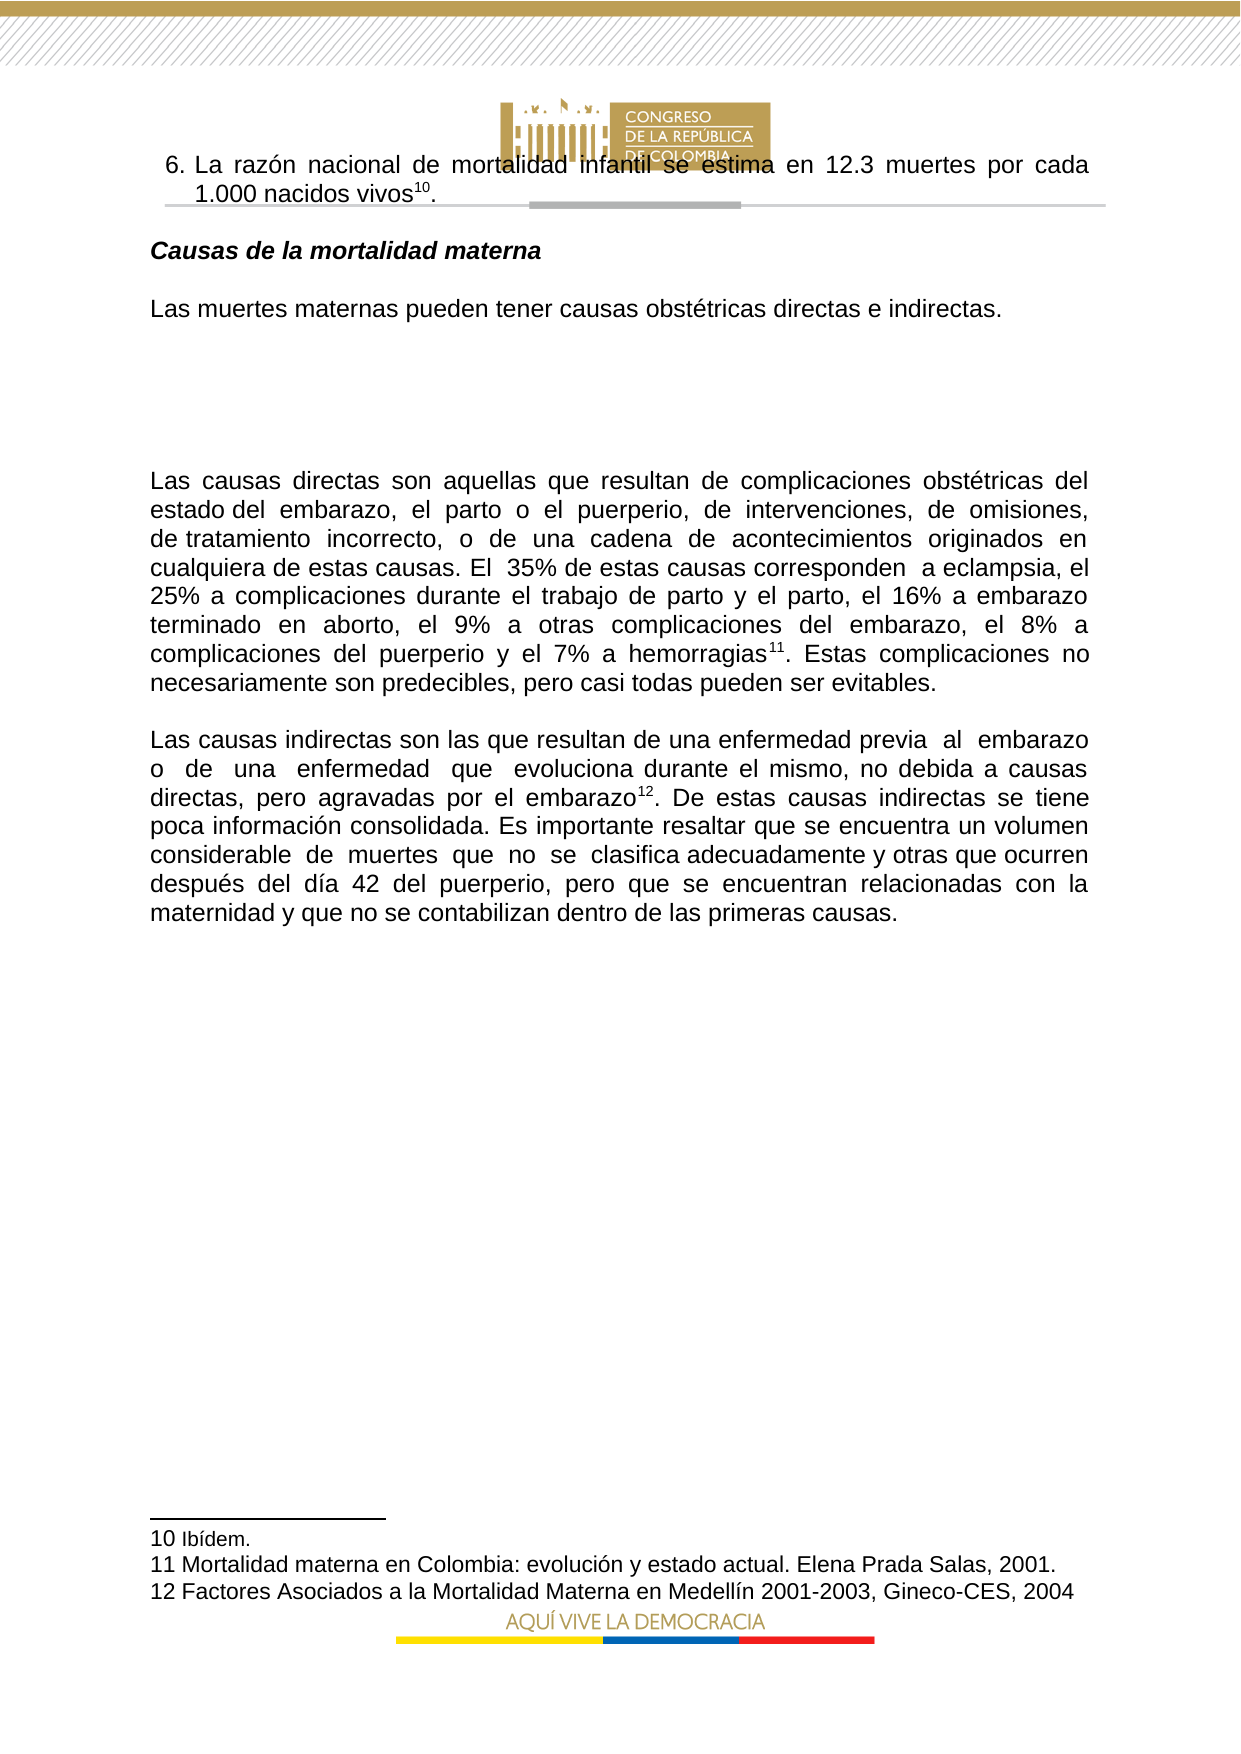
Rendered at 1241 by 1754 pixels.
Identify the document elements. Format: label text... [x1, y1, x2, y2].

text Las muertes maternas pueden tener causas obstétricas directas e indirectas. [150, 294, 1090, 322]
text Las causas directas son aquellas que resultan de complicaciones obstétricas del estado del embarazo, el parto o el puerperio, de intervenciones, de omisiones, de tratamiento incorrecto, o de una cadena de acontecimientos originados en cualquiera de estas causas. El 35% de estas causas corresponden a eclampsia, el 25% a complicaciones durante el trabajo de parto y el parto, el 16% a embarazo terminado en aborto, el 9% a otras complicaciones del embarazo, el 8% a complicaciones del puerperio y el 7% a hemorragias. Estas complicaciones no necesariamente son predecibles, pero casi todas pueden ser evitables. [150, 466, 1090, 581]
text Causas de la mortalidad materna [150, 236, 1090, 265]
picture [0, 1, 1241, 1688]
text Las causas directas son aquellas que resultan de complicaciones obstétricas del estado del embarazo, el parto o el puerperio, de intervenciones, de omisiones, de tratamiento incorrecto, o de una cadena de acontecimientos originados en cualquiera de estas causas. El 35% de estas causas corresponden a eclampsia, el 25% a complicaciones durante el trabajo de parto y el parto, el 16% a embarazo terminado en aborto, el 9% a otras complicaciones del embarazo, el 8% a complicaciones del puerperio y el 7% a hemorragias. Estas complicaciones no necesariamente son predecibles, pero casi todas pueden ser evitables. [150, 639, 1090, 696]
text Las causas indirectas son las que resultan de una enfermedad previa al embarazo o de una enfermedad que evoluciona durante el mismo, no debida a causas directas, pero agravadas por el embarazo. De estas causas indirectas se tiene poca información consolidada. Es importante resaltar que se encuentra un volumen considerable de muertes que no se clasifica adecuadamente y otras que ocurren después del día 42 del puerperio, pero que se encuentran relacionadas con la maternidad y que no se contabilizan dentro de las primeras causas. [150, 725, 1090, 811]
list La razón nacional de mortalidad infantil se estima en 12.3 muertes por cada 1.000 nacidos vivos. [165, 150, 1090, 207]
